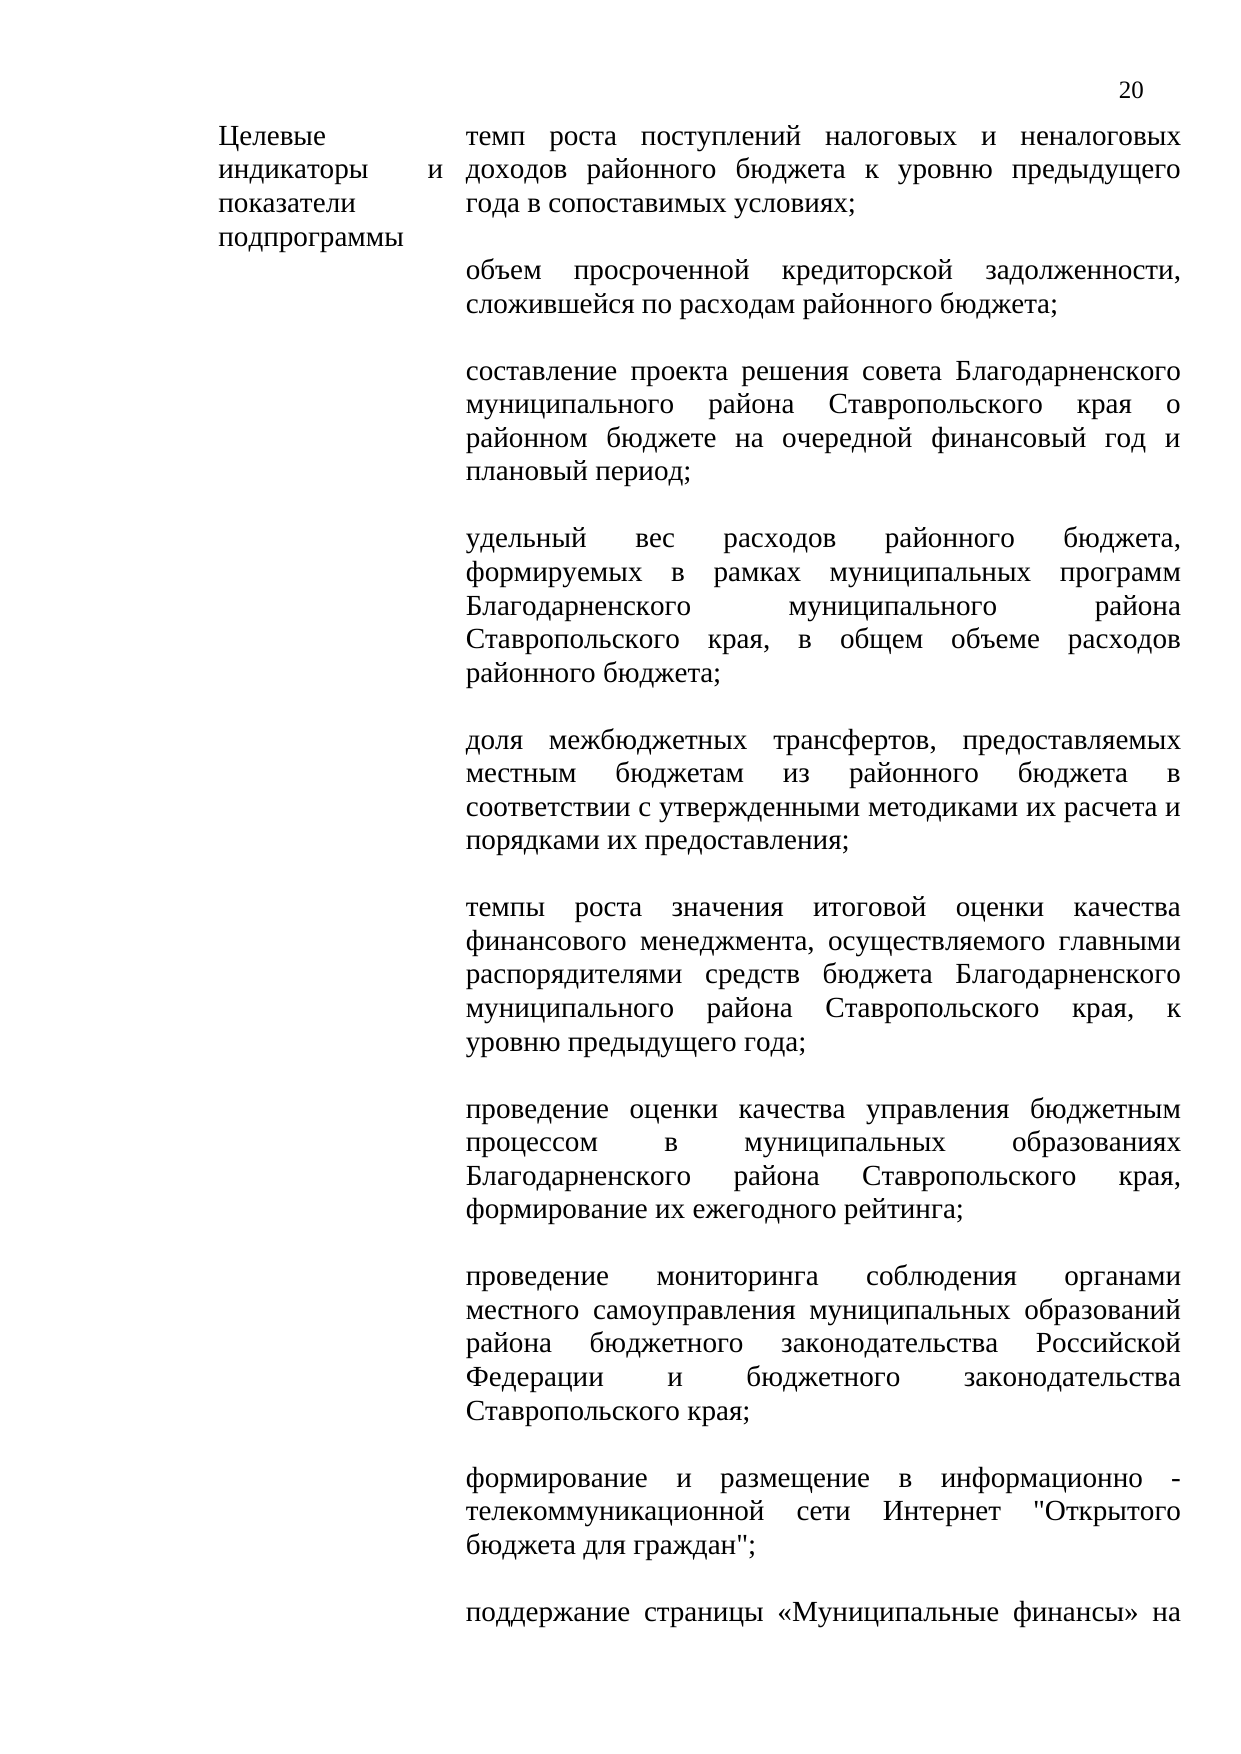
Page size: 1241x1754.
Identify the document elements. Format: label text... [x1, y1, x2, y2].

table_cell составление проекта решения совета Благодарненского муниципального района Ставропольского края о районном бюджете на очередной финансовый год и плановый период; [454, 353, 1192, 521]
table_cell проведение мониторинга соблюдения органами местного самоуправления муниципальных образований района бюджетного законодательства Российской Федерации и бюджетного законодательства Ставропольского края; [454, 1259, 1192, 1460]
table_cell проведение оценки качества управления бюджетным процессом в муниципальных образованиях Благодарненского района Ставропольского края, формирование их ежегодного рейтинга; [454, 1091, 1192, 1258]
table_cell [454, 1594, 1192, 1627]
table_cell Целевые индикаторы и показатели подпрограммы [207, 118, 454, 1627]
table_cell темпы роста значения итоговой оценки качества финансового менеджмента, осуществляемого главными распорядителями средств бюджета Благодарненского муниципального района Ставропольского края, к уровню предыдущего года; [454, 890, 1192, 1091]
table_cell формирование и размещение в информационно - телекоммуникационной сети Интернет "Открытого бюджета для граждан"; [454, 1460, 1192, 1594]
table_cell удельный вес расходов районного бюджета, формируемых в рамках муниципальных программ Благодарненского муниципального района Ставропольского края, в общем объеме расходов районного бюджета; [454, 521, 1192, 722]
table_cell объем просроченной кредиторской задолженности, сложившейся по расходам районного бюджета; [454, 252, 1192, 353]
table_cell темп роста поступлений налоговых и неналоговых доходов районного бюджета к уровню предыдущего года в сопоставимых условиях; [454, 118, 1192, 252]
table_cell доля межбюджетных трансфертов, предоставляемых местным бюджетам из районного бюджета в соответствии с утвержденными методиками их расчета и порядками их предоставления; [454, 722, 1192, 889]
